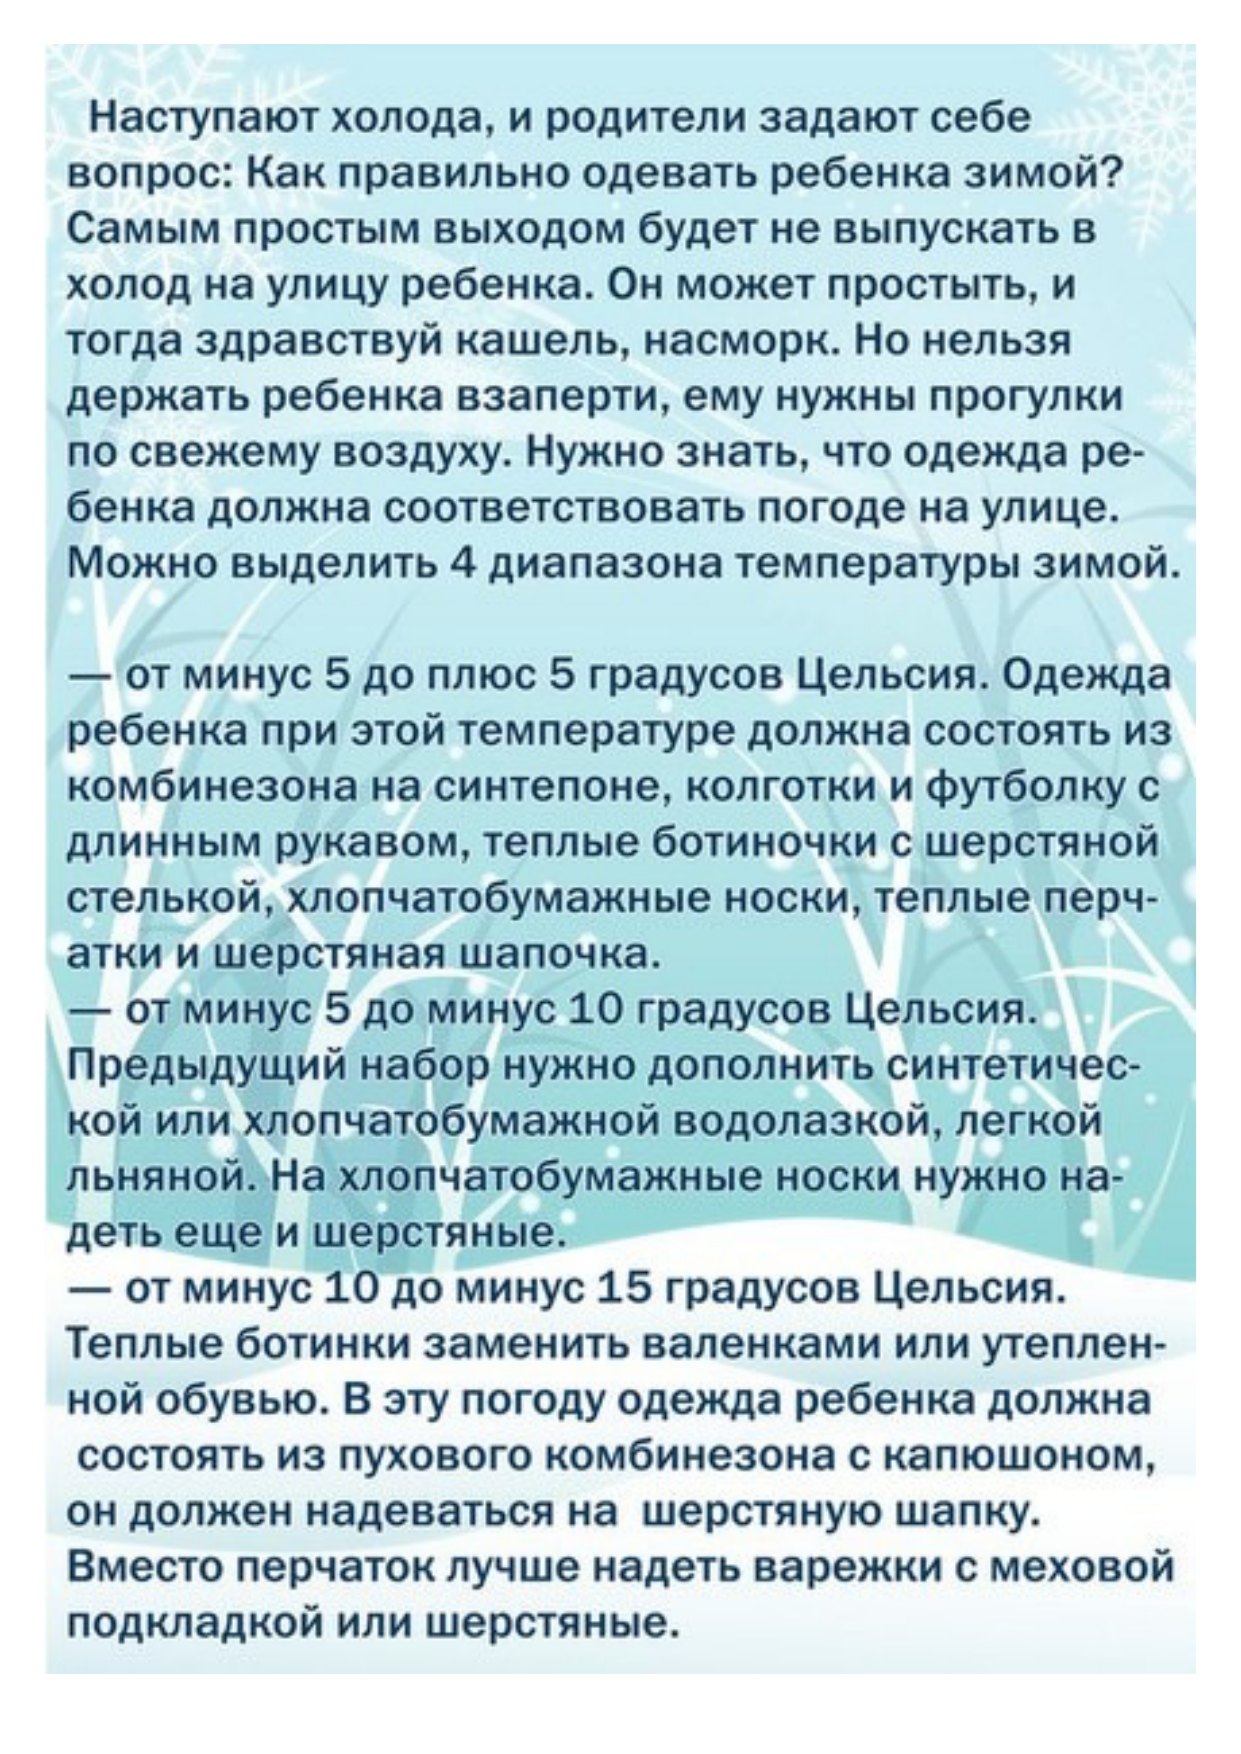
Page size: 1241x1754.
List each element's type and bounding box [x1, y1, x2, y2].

picture [44, 44, 1197, 1674]
